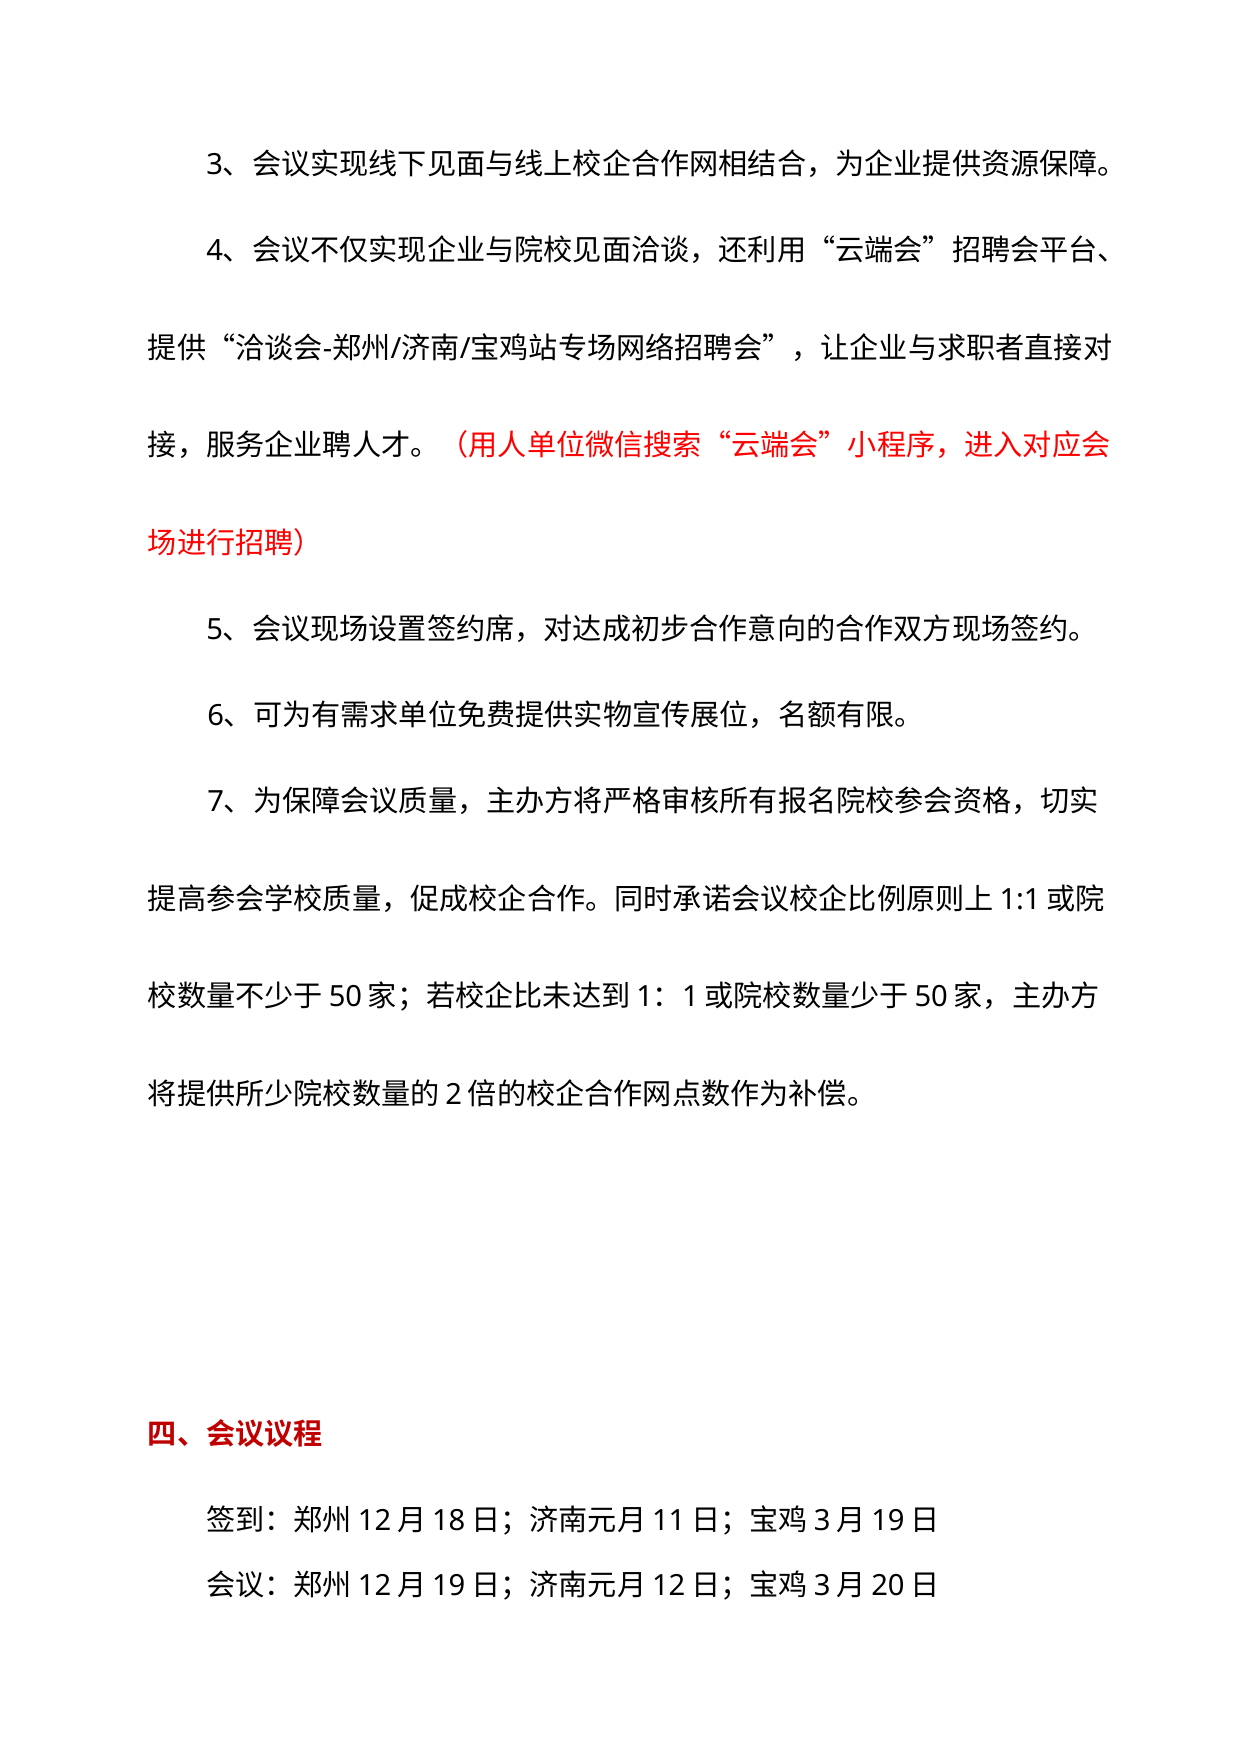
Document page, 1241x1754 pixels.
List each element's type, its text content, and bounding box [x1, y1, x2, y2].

text 6、可为有需求单位免费提供实物宣传展位，名额有限。 [148, 680, 1122, 745]
list 签到：郑州12月18日；济南元月11日；宝鸡3月19日 [148, 1486, 1122, 1551]
text 4、会议不仅实现企业与院校见面洽谈，还利用“云端会”招聘会平台、提供“洽谈会-郑州/济南/宝鸡站专场网络招聘会”，让企业与求职者直接对接，服务企业聘人才。（用人单位微信搜索“云端会”小程序，进入对应会场进行招聘） [148, 216, 1122, 573]
text 四、会议议程 [148, 1399, 1122, 1464]
text 7、为保障会议质量，主办方将严格审核所有报名院校参会资格，切实提高参会学校质量，促成校企合作。同时承诺会议校企比例原则上1:1或院校数量不少于50家；若校企比未达到1：1或院校数量少于50家，主办方将提供所少院校数量的2倍的校企合作网点数作为补偿。 [148, 767, 1122, 1124]
text 5、会议现场设置签约席，对达成初步合作意向的合作双方现场签约。 [148, 594, 1122, 659]
text 3、会议实现线下见面与线上校企合作网相结合，为企业提供资源保障。 [148, 129, 1122, 194]
list 会议：郑州12月19日；济南元月12日；宝鸡3月20日 [148, 1551, 1122, 1616]
